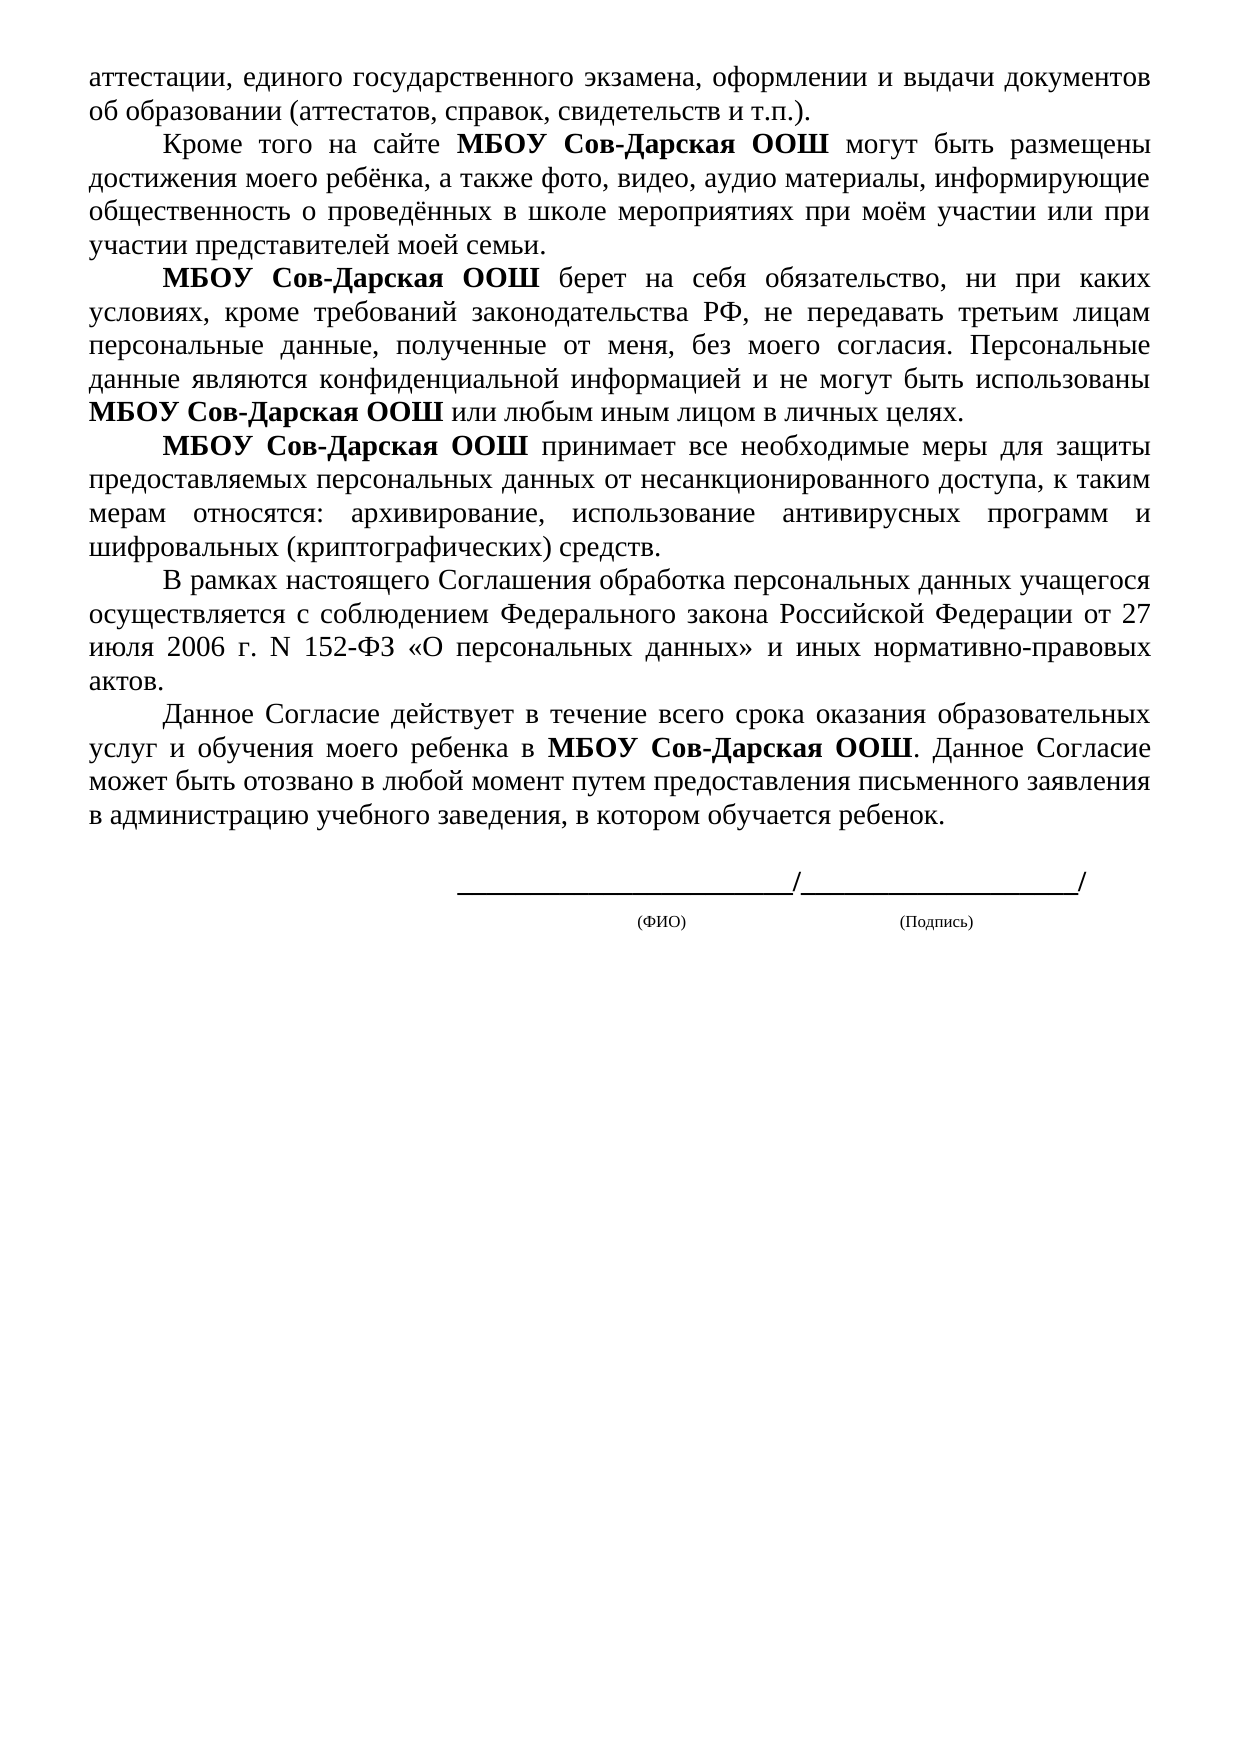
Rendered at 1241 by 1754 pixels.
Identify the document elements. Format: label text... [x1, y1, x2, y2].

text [89, 59, 1152, 126]
text Данное Согласие действует в течение всего срока оказания образовательных услуг и обучения моего ребенка в МБОУ Сов-Дарская ООШ. Данное Согласие может быть отозвано в любой момент путем предоставления письменного заявления в администрацию учебного заведения, в котором обучается ребенок. [89, 696, 1152, 831]
text _______________________/___________________/ [457, 864, 1152, 898]
text МБОУ Сов-Дарская ООШ принимает все необходимые меры для защиты предоставляемых персональных данных от несанкционированного доступа, к таким мерам относятся: архивирование, использование антивирусных программ и шифровальных (криптографических) средств. [89, 428, 1152, 562]
text Кроме того на сайте МБОУ Сов-Дарская ООШ могут быть размещены достижения моего ребёнка, а также фото, видео, аудио материалы, информирующие общественность о проведённых в школе мероприятиях при моём участии или при участии представителей моей семьи. [89, 126, 1152, 260]
text МБОУ Сов-Дарская ООШ берет на себя обязательство, ни при каких условиях, кроме требований законодательства РФ, не передавать третьим лицам персональные данные, полученные от меня, без моего согласия. Персональные данные являются конфиденциальной информацией и не могут быть использованы МБОУ Сов-Дарская ООШ или любым иным лицом в личных целях. [89, 260, 1152, 428]
text (ФИО) (Подпись) [89, 898, 1152, 931]
text В рамках настоящего Соглашения обработка персональных данных учащегося осуществляется с соблюдением Федерального закона Российской Федерации от 27 июля 2006 г. N 152-ФЗ «О персональных данных» и иных нормативно-правовых актов. [89, 562, 1152, 696]
